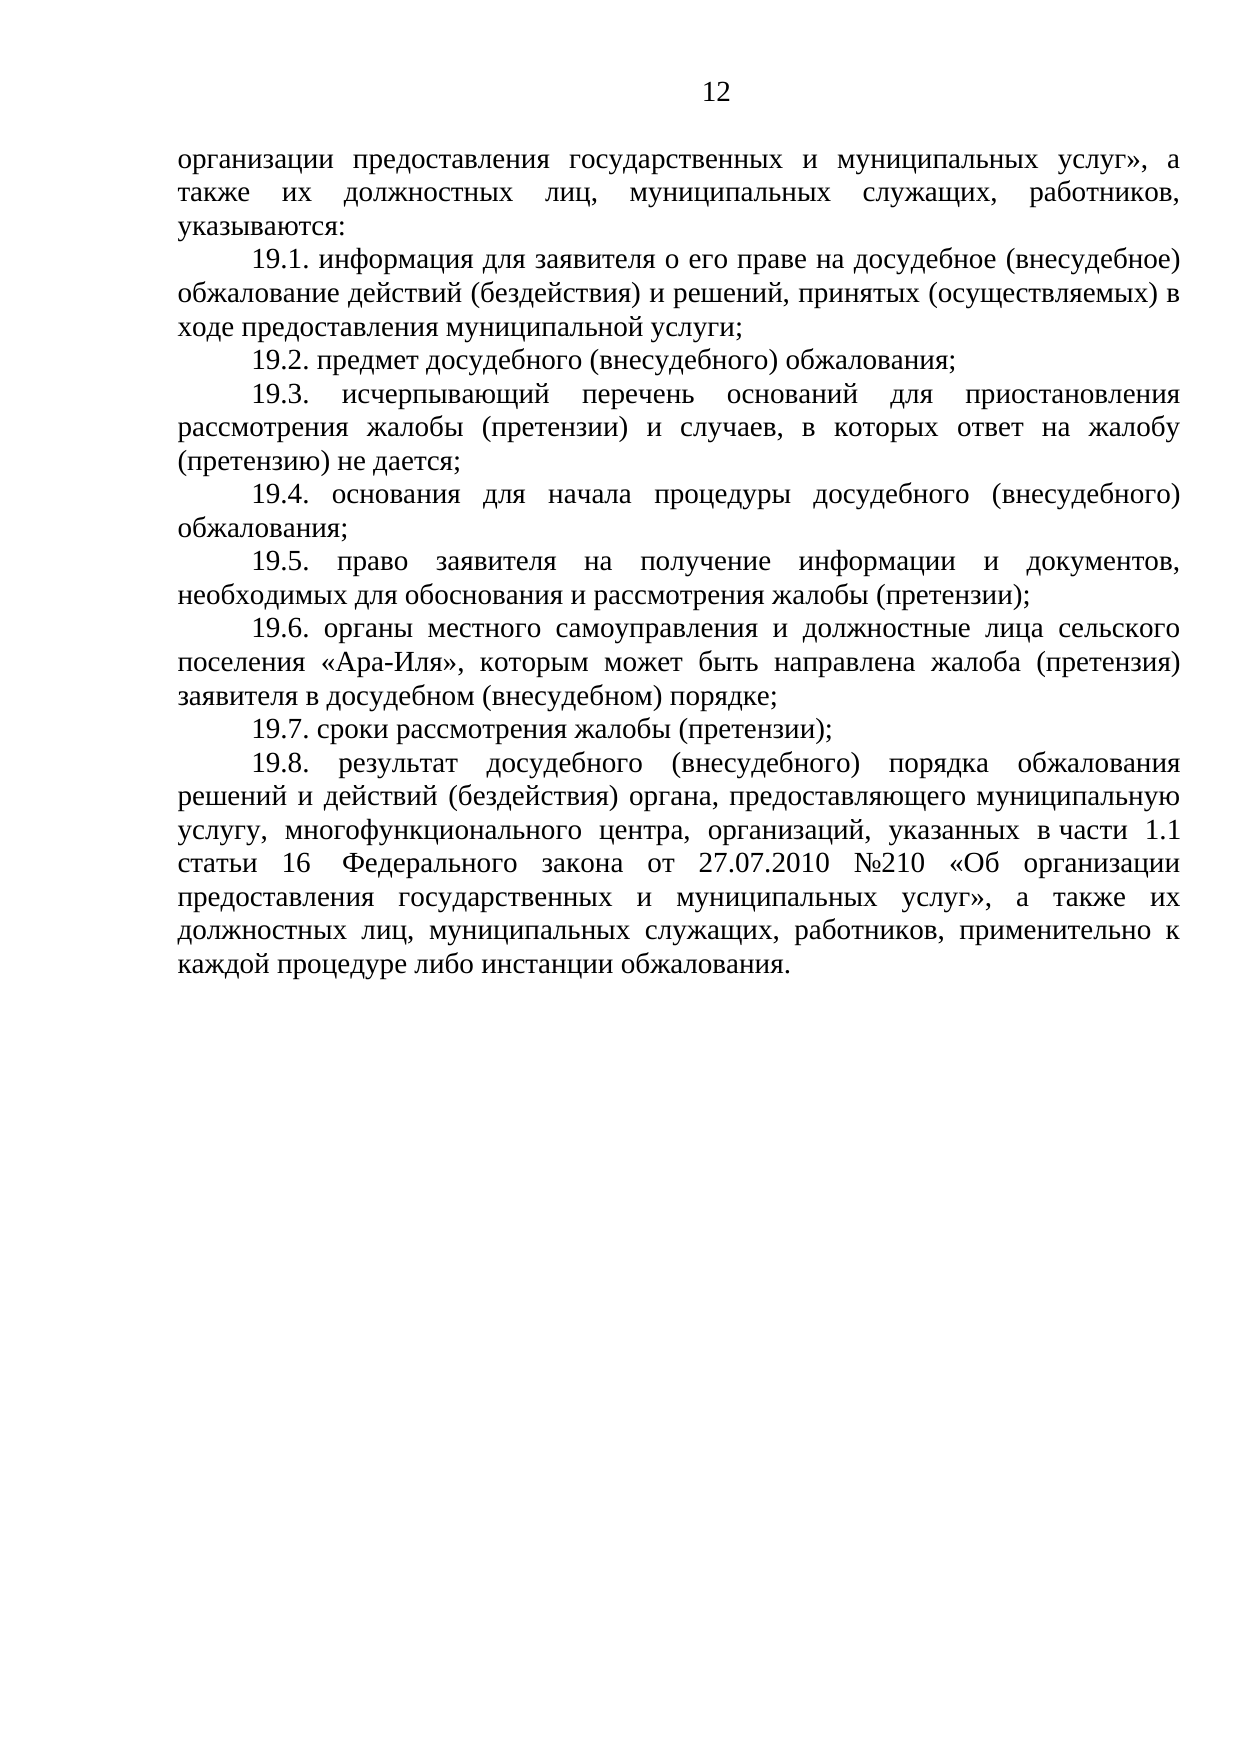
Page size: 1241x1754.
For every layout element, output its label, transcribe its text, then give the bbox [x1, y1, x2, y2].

text 19.7. сроки рассмотрения жалобы (претензии); [177, 711, 1181, 745]
text 19.1. информация для заявителя о его праве на досудебное (внесудебное) обжалование действий (бездействия) и решений, принятых (осуществляемых) в ходе предоставления муниципальной услуги; [177, 242, 1181, 342]
text 19.2. предмет досудебного (внесудебного) обжалования; [177, 342, 1181, 376]
text 19.3. исчерпывающий перечень оснований для приостановления рассмотрения жалобы (претензии) и случаев, в которых ответ на жалобу (претензию) не дается; [177, 376, 1181, 476]
text 19.8. результат досудебного (внесудебного) порядка обжалования решений и действий (бездействия) органа, предоставляющего муниципальную услугу, многофункционального центра, организаций, указанных в части 1.1 статьи 16 Федерального закона от 27.07.2010 №210 «Об организации предоставления государственных и муниципальных услуг», а также их должностных лиц, муниципальных служащих, работников, применительно к каждой процедуре либо инстанции обжалования. [177, 745, 1181, 979]
text 19.5. право заявителя на получение информации и документов, необходимых для обоснования и рассмотрения жалобы (претензии); [177, 543, 1181, 611]
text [177, 141, 1181, 242]
text 19.6. органы местного самоуправления и должностные лица сельского поселения «Ара-Иля», которым может быть направлена жалоба (претензия) заявителя в досудебном (внесудебном) порядке; [177, 611, 1181, 711]
text 19.4. основания для начала процедуры досудебного (внесудебного) обжалования; [177, 476, 1181, 543]
